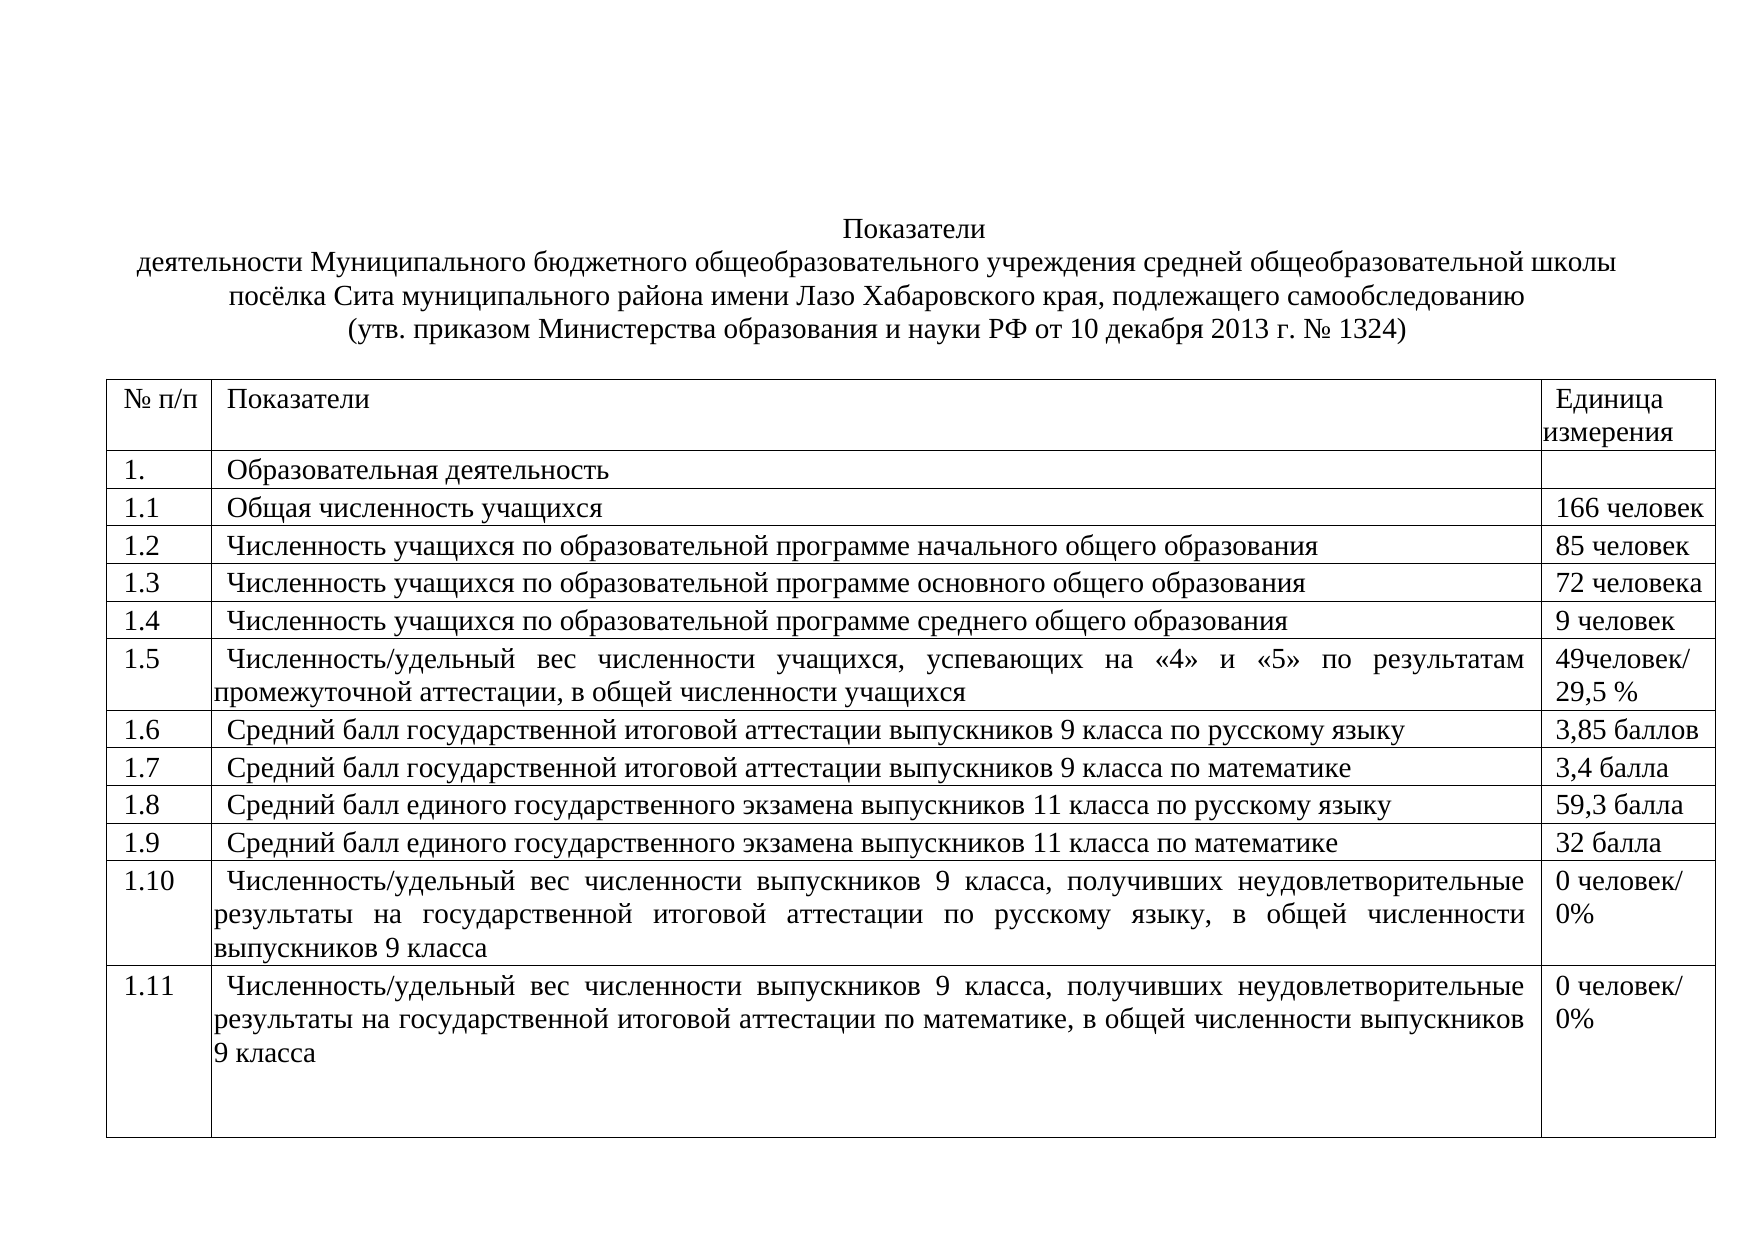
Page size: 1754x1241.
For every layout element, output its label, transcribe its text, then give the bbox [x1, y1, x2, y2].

table_cell 85 человек [1542, 526, 1715, 563]
table_cell 1.3 [107, 564, 211, 601]
table_cell 1.11 [107, 966, 211, 1137]
table_cell 32 балла [1542, 824, 1715, 860]
table_header Единица измерения [1542, 380, 1715, 450]
table_cell Средний балл единого государственного экзамена выпускников 11 класса по русскому языку [212, 786, 1541, 823]
table_cell 1.9 [107, 824, 211, 860]
table_cell 72 человека [1542, 564, 1715, 601]
table_cell Общая численность учащихся [212, 489, 1541, 525]
table_cell 1.8 [107, 786, 211, 823]
table_cell 3,85 баллов [1542, 711, 1715, 747]
table_cell 59,3 балла [1542, 786, 1715, 823]
table_cell 9 человек [1542, 602, 1715, 638]
table_cell 1.5 [107, 639, 211, 709]
table_header Показатели [212, 380, 1541, 450]
table_cell 0 человек/ 0% [1542, 861, 1715, 965]
table_cell Численность/удельный вес численности выпускников 9 класса, получивших неудовлетворительные результаты на государственной итоговой аттестации по математике, в общей численности выпускников 9 класса [212, 966, 1541, 1137]
table_cell 1.6 [107, 711, 211, 747]
table_cell Образовательная деятельность [212, 451, 1541, 487]
table_cell Численность/удельный вес численности учащихся, успевающих на «4» и «5» по результатам промежуточной аттестации, в общей численности учащихся [212, 639, 1541, 709]
table_cell 1.2 [107, 526, 211, 563]
table_cell 49человек/ 29,5 % [1542, 639, 1715, 709]
table_header № п/п [107, 380, 211, 450]
table_cell 166 человек [1542, 489, 1715, 525]
table_cell 1.7 [107, 748, 211, 785]
table_cell 3,4 балла [1542, 748, 1715, 785]
table_cell 1.10 [107, 861, 211, 965]
table_cell Численность учащихся по образовательной программе основного общего образования [212, 564, 1541, 601]
table_cell 1.1 [107, 489, 211, 525]
table_cell Средний балл единого государственного экзамена выпускников 11 класса по математике [212, 824, 1541, 860]
table_cell Численность учащихся по образовательной программе начального общего образования [212, 526, 1541, 563]
table_cell Численность/удельный вес численности выпускников 9 класса, получивших неудовлетворительные результаты на государственной итоговой аттестации по русскому языку, в общей численности выпускников 9 класса [212, 861, 1541, 965]
table_cell Средний балл государственной итоговой аттестации выпускников 9 класса по математике [212, 748, 1541, 785]
table_cell 1.4 [107, 602, 211, 638]
table_cell Численность учащихся по образовательной программе среднего общего образования [212, 602, 1541, 638]
table_cell Средний балл государственной итоговой аттестации выпускников 9 класса по русскому языку [212, 711, 1541, 747]
table_cell 1. [107, 451, 211, 487]
table_cell [1542, 451, 1715, 487]
table_cell 0 человек/ 0% [1542, 966, 1715, 1137]
text Показатели деятельности Муниципального бюджетного общеобразовательного учреждения средней общеобразовательной школы посёлка Сита муниципального района имени Лазо Хабаровского края, подлежащего самообследованию (утв. приказом Министерства образования и науки РФ от 10 декабря 2013 г. № 1324) [118, 211, 1636, 345]
